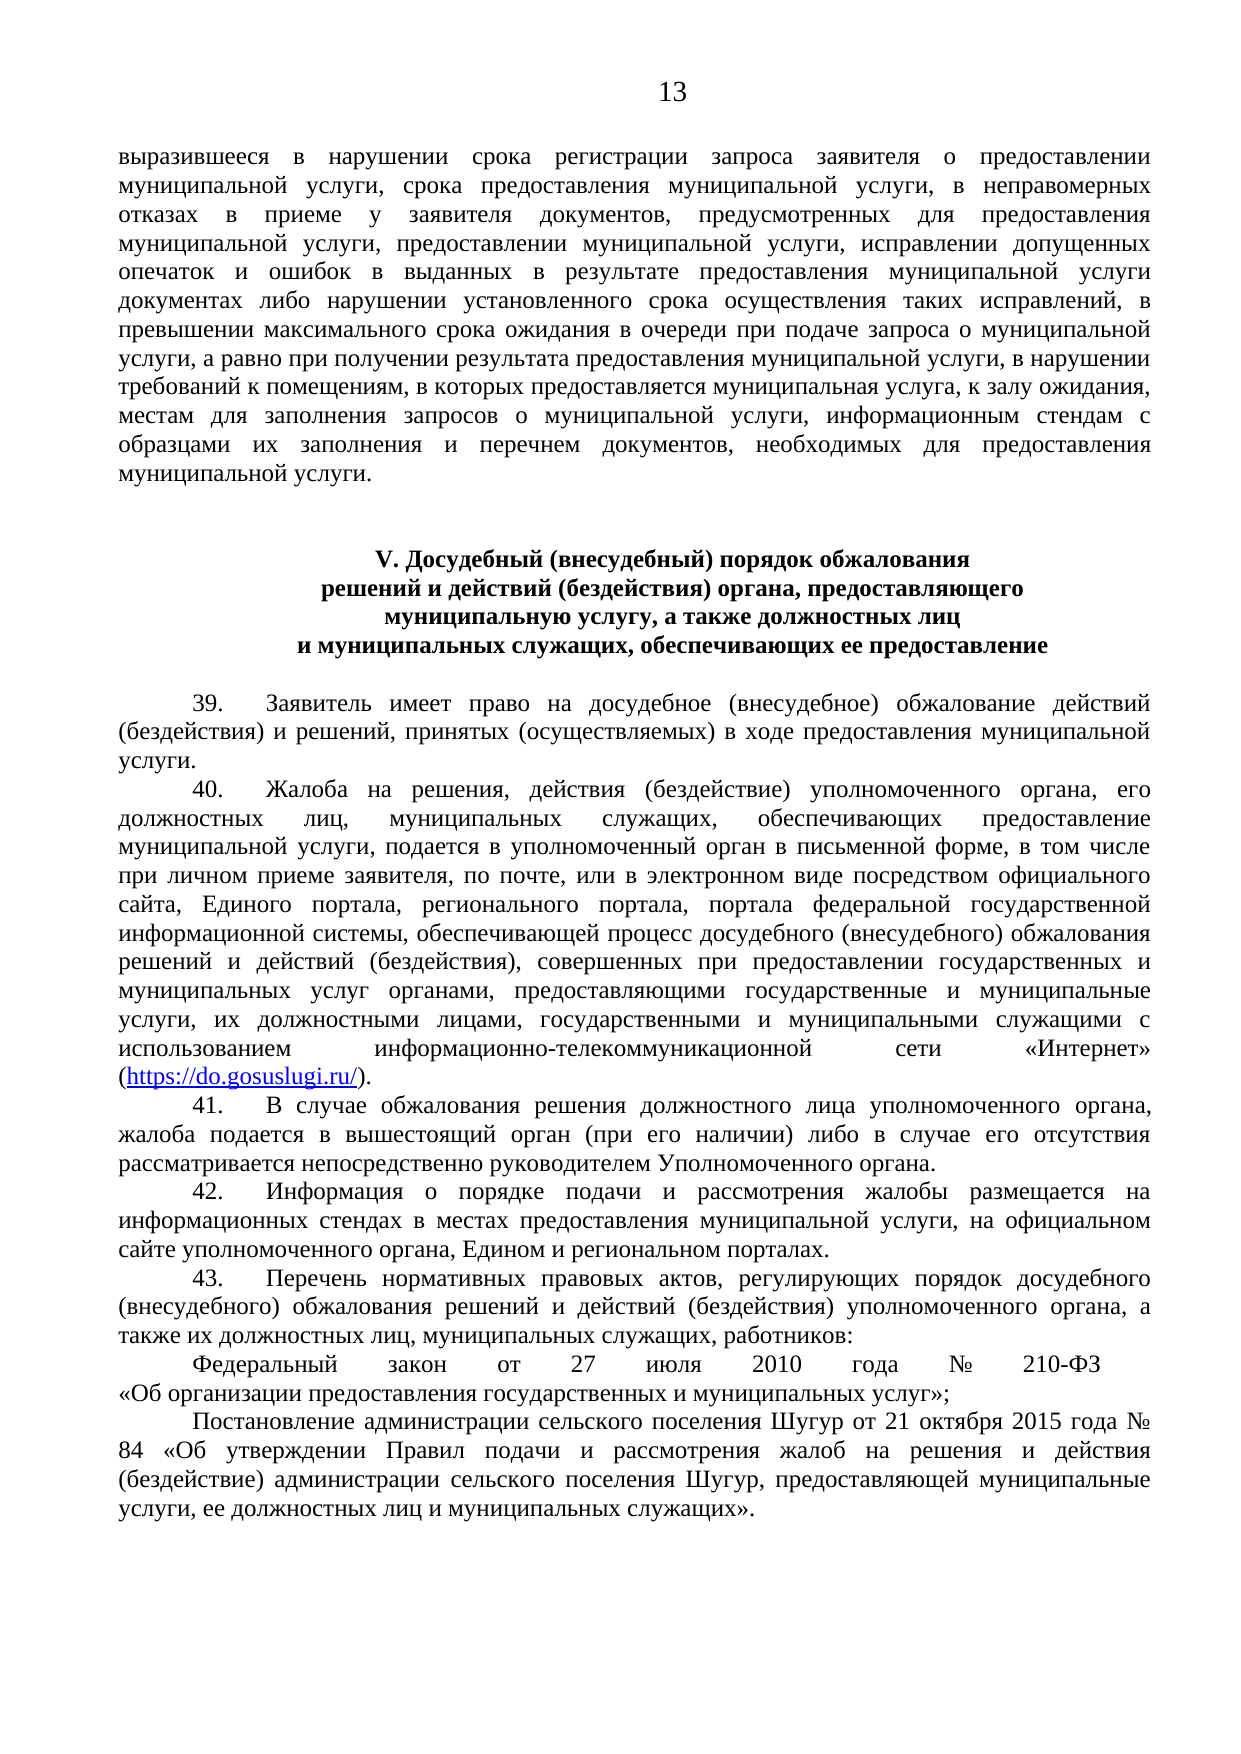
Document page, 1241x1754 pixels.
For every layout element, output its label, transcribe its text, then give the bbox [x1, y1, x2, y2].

list Жалоба на решения, действия (бездействие) уполномоченного органа, его должностных лиц, муниципальных служащих, обеспечивающих предоставление муниципальной услуги, подается в уполномоченный орган в письменной форме, в том числе при личном приеме заявителя, по почте, или в электронном виде посредством официального сайта, Единого портала, регионального портала, портала федеральной государственной информационной системы, обеспечивающей процесс досудебного (внесудебного) обжалования решений и действий (бездействия), совершенных при предоставлении государственных и муниципальных услуг органами, предоставляющими государственные и муниципальные услуги, их должностными лицами, государственными и муниципальными служащими с использованием информационно-телекоммуникационной сети «Интернет» (https://do.gosuslugi.ru/). [118, 774, 1152, 1090]
text Федеральный закон от 27 июля 2010 года № 210-ФЗ «Об организации предоставления государственных и муниципальных услуг»; [118, 1349, 1152, 1406]
list В случае обжалования решения должностного лица уполномоченного органа, жалоба подается в вышестоящий орган (при его наличии) либо в случае его отсутствия рассматривается непосредственно руководителем Уполномоченного органа. [118, 1090, 1152, 1176]
list Информация о порядке подачи и рассмотрения жалобы размещается на информационных стендах в местах предоставления муниципальной услуги, на официальном сайте уполномоченного органа, Едином и региональном порталах. [118, 1176, 1152, 1263]
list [118, 141, 1152, 486]
text и муниципальных служащих, обеспечивающих ее предоставление [118, 630, 1152, 659]
list Заявитель имеет право на досудебное (внесудебное) обжалование действий (бездействия) и решений, принятых (осуществляемых) в ходе предоставления муниципальной услуги. [118, 688, 1152, 774]
text Постановление администрации сельского поселения Шугур от 21 октября 2015 года № 84 «Об утверждении Правил подачи и рассмотрения жалоб на решения и действия (бездействие) администрации сельского поселения Шугур, предоставляющей муниципальные услуги, ее должностных лиц и муниципальных служащих». [118, 1406, 1152, 1521]
text V. Досудебный (внесудебный) порядок обжалования [118, 544, 1152, 573]
text решений и действий (бездействия) органа, предоставляющего [118, 573, 1152, 601]
text муниципальную услугу, а также должностных лиц [118, 601, 1152, 630]
list Перечень нормативных правовых актов, регулирующих порядок досудебного (внесудебного) обжалования решений и действий (бездействия) уполномоченного органа, а также их должностных лиц, муниципальных служащих, работников: [118, 1263, 1152, 1349]
